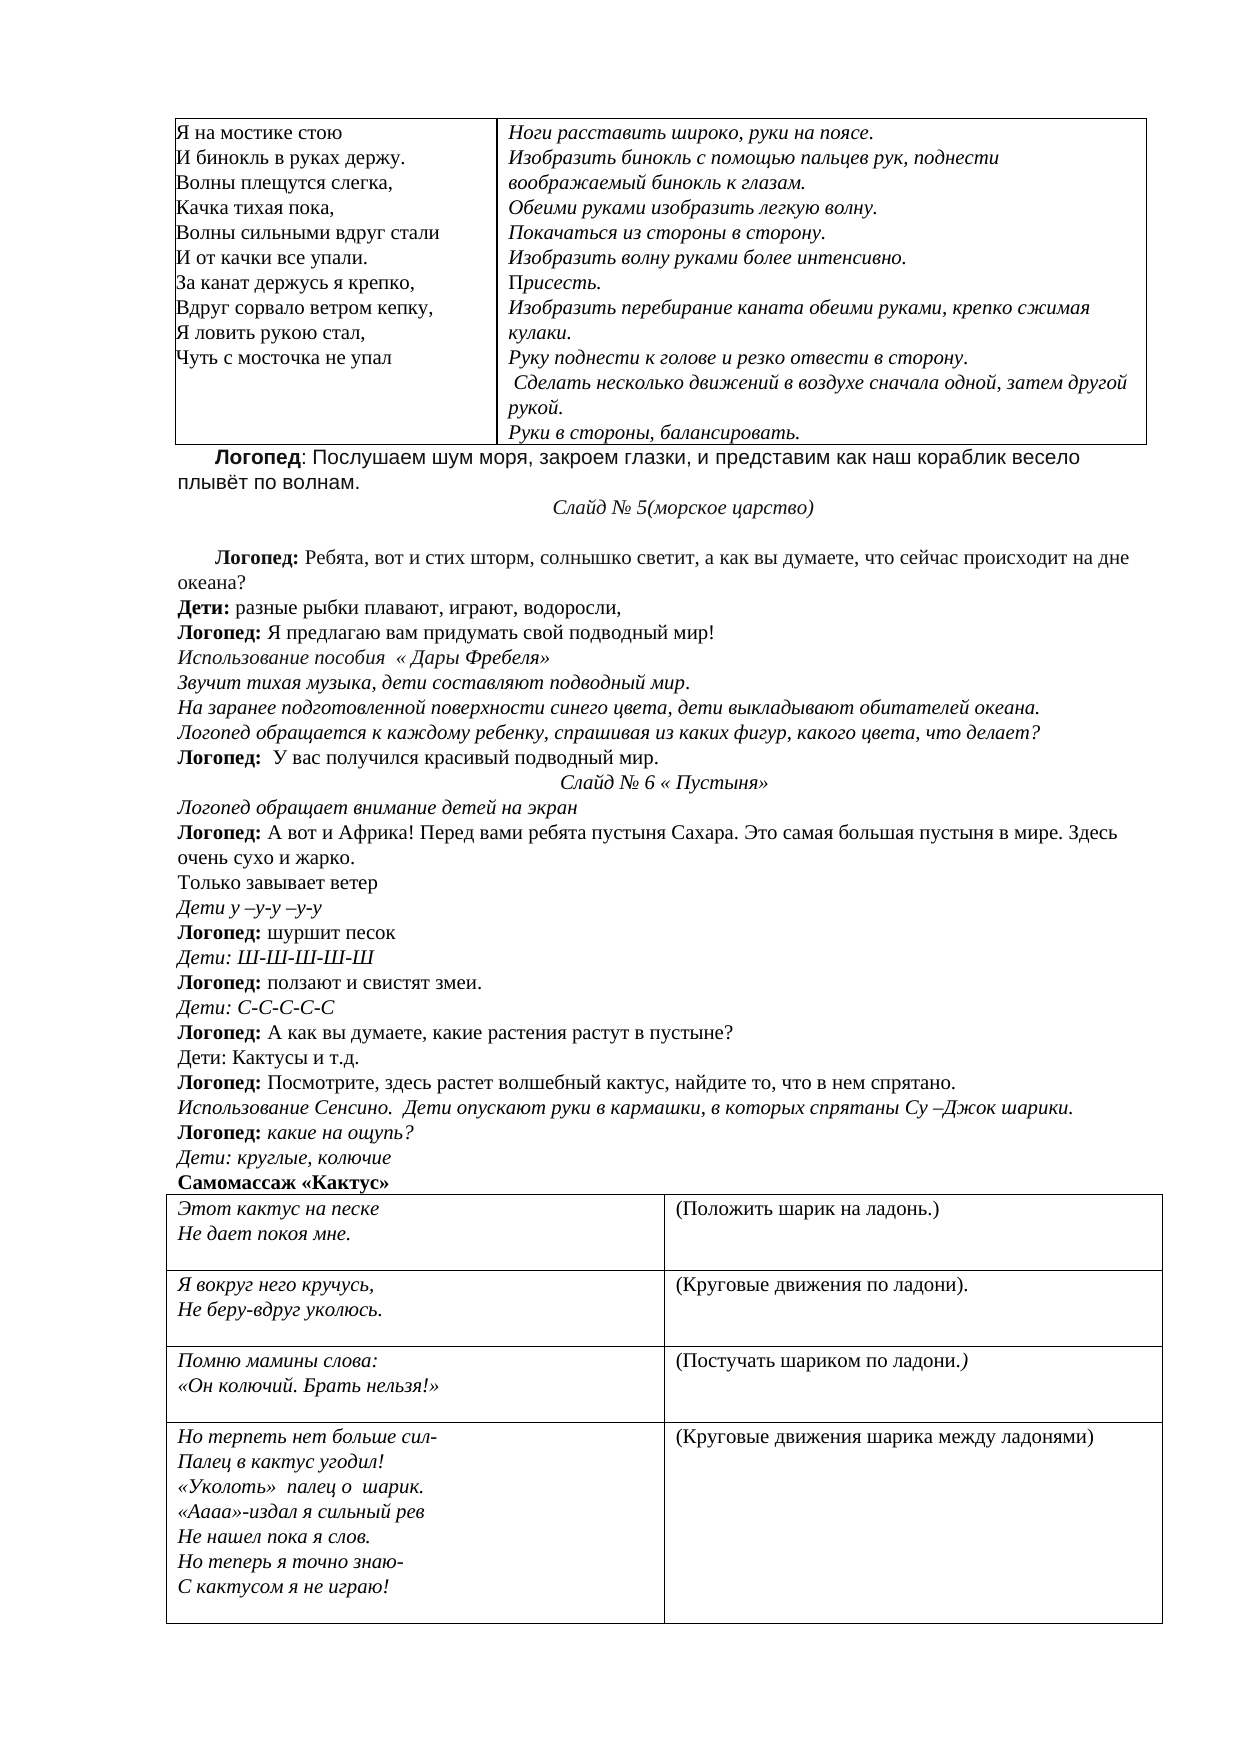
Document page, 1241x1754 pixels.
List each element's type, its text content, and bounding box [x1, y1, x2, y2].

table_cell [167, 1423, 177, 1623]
text Дети: круглые, колючие [177, 1144, 1152, 1169]
table_cell (Постучать шариком по ладони.) [665, 1347, 1162, 1422]
text Самомассаж «Кактус» [177, 1169, 1152, 1194]
table_header Ноги расставить широко, руки на поясе. Изобразить бинокль с помощью пальцев рук, поднести воображаемый бинокль к глазам. Обеими руками изобразить легкую волну. Покачаться из стороны в сторону. Изобразить волну руками более интенсивно. Присесть. Изобразить перебирание каната обеими руками, крепко сжимая кулаки. Руку поднести к голове и резко отвести в сторону. Сделать несколько движений в воздухе сначала одной, затем другой рукой. Руки в стороны, балансировать. [498, 119, 1146, 444]
text Дети: Кактусы и т.д. [177, 1044, 1152, 1069]
text Логопед: Посмотрите, здесь растет волшебный кактус, найдите то, что в нем спрятано. [177, 1069, 1152, 1094]
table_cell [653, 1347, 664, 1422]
text Использование пособия « Дары Фребеля» [177, 644, 1152, 669]
text Логопед: У вас получился красивый подводный мир. [177, 744, 1152, 769]
text Слайд № 6 « Пустыня» [177, 769, 1152, 794]
text Логопед: Я предлагаю вам придумать свой подводный мир! [177, 619, 1152, 644]
table_header (Положить шарик на ладонь.) [665, 1195, 1162, 1270]
text На заранее подготовленной поверхности синего цвета, дети выкладывают обитателей океана. [177, 694, 1152, 719]
text Дети: С-С-С-С-С [177, 994, 1152, 1019]
text Логопед: шуршит песок [177, 919, 1152, 944]
text Логопед обращает внимание детей на экран [177, 794, 1152, 819]
text Дети: разные рыбки плавают, играют, водоросли, [177, 594, 1152, 619]
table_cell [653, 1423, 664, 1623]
text Слайд № 5(морское царство) [177, 494, 1152, 519]
text Только завывает ветер [177, 869, 1152, 894]
table_header Этот кактус на песке Не дает покоя мне. [167, 1195, 664, 1270]
text Логопед обращается к каждому ребенку, спрашивая из каких фигур, какого цвета, что делает? [177, 719, 1152, 744]
text Дети у –у-у –у-у [177, 894, 1152, 919]
text Логопед: ползают и свистят змеи. [177, 969, 1152, 994]
text Дети: Ш-Ш-Ш-Ш-Ш [177, 944, 1152, 969]
text Звучит тихая музыка, дети составляют подводный мир. [177, 669, 1152, 694]
table_header Я на мостике стою И бинокль в руках держу. Волны плещутся слегка, Качка тихая пока, Волны сильными вдруг стали И от качки все упали. За канат держусь я крепко, Вдруг сорвало ветром кепку, Я ловить рукою стал, Чуть с мосточка не упал [176, 119, 496, 444]
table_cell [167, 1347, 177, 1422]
table_cell (Круговые движения по ладони). [665, 1271, 1162, 1346]
text Логопед: Послушаем шум моря, закроем глазки, и представим как наш кораблик весело плывёт по волнам. [177, 444, 1152, 494]
text Логопед: А как вы думаете, какие растения растут в пустыне? [177, 1019, 1152, 1044]
text Использование Сенсино. Дети опускают руки в кармашки, в которых спрятаны Су –Джок шарики. [177, 1094, 1152, 1119]
text Логопед: А вот и Африка! Перед вами ребята пустыня Сахара. Это самая большая пустыня в мире. Здесь очень сухо и жарко. [177, 819, 1152, 869]
table_cell (Круговые движения шарика между ладонями) [665, 1423, 1162, 1623]
text Логопед: какие на ощупь? [177, 1119, 1152, 1144]
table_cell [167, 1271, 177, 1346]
text Логопед: Ребята, вот и стих шторм, солнышко светит, а как вы думаете, что сейчас происходит на дне океана? [177, 544, 1152, 594]
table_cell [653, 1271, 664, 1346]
